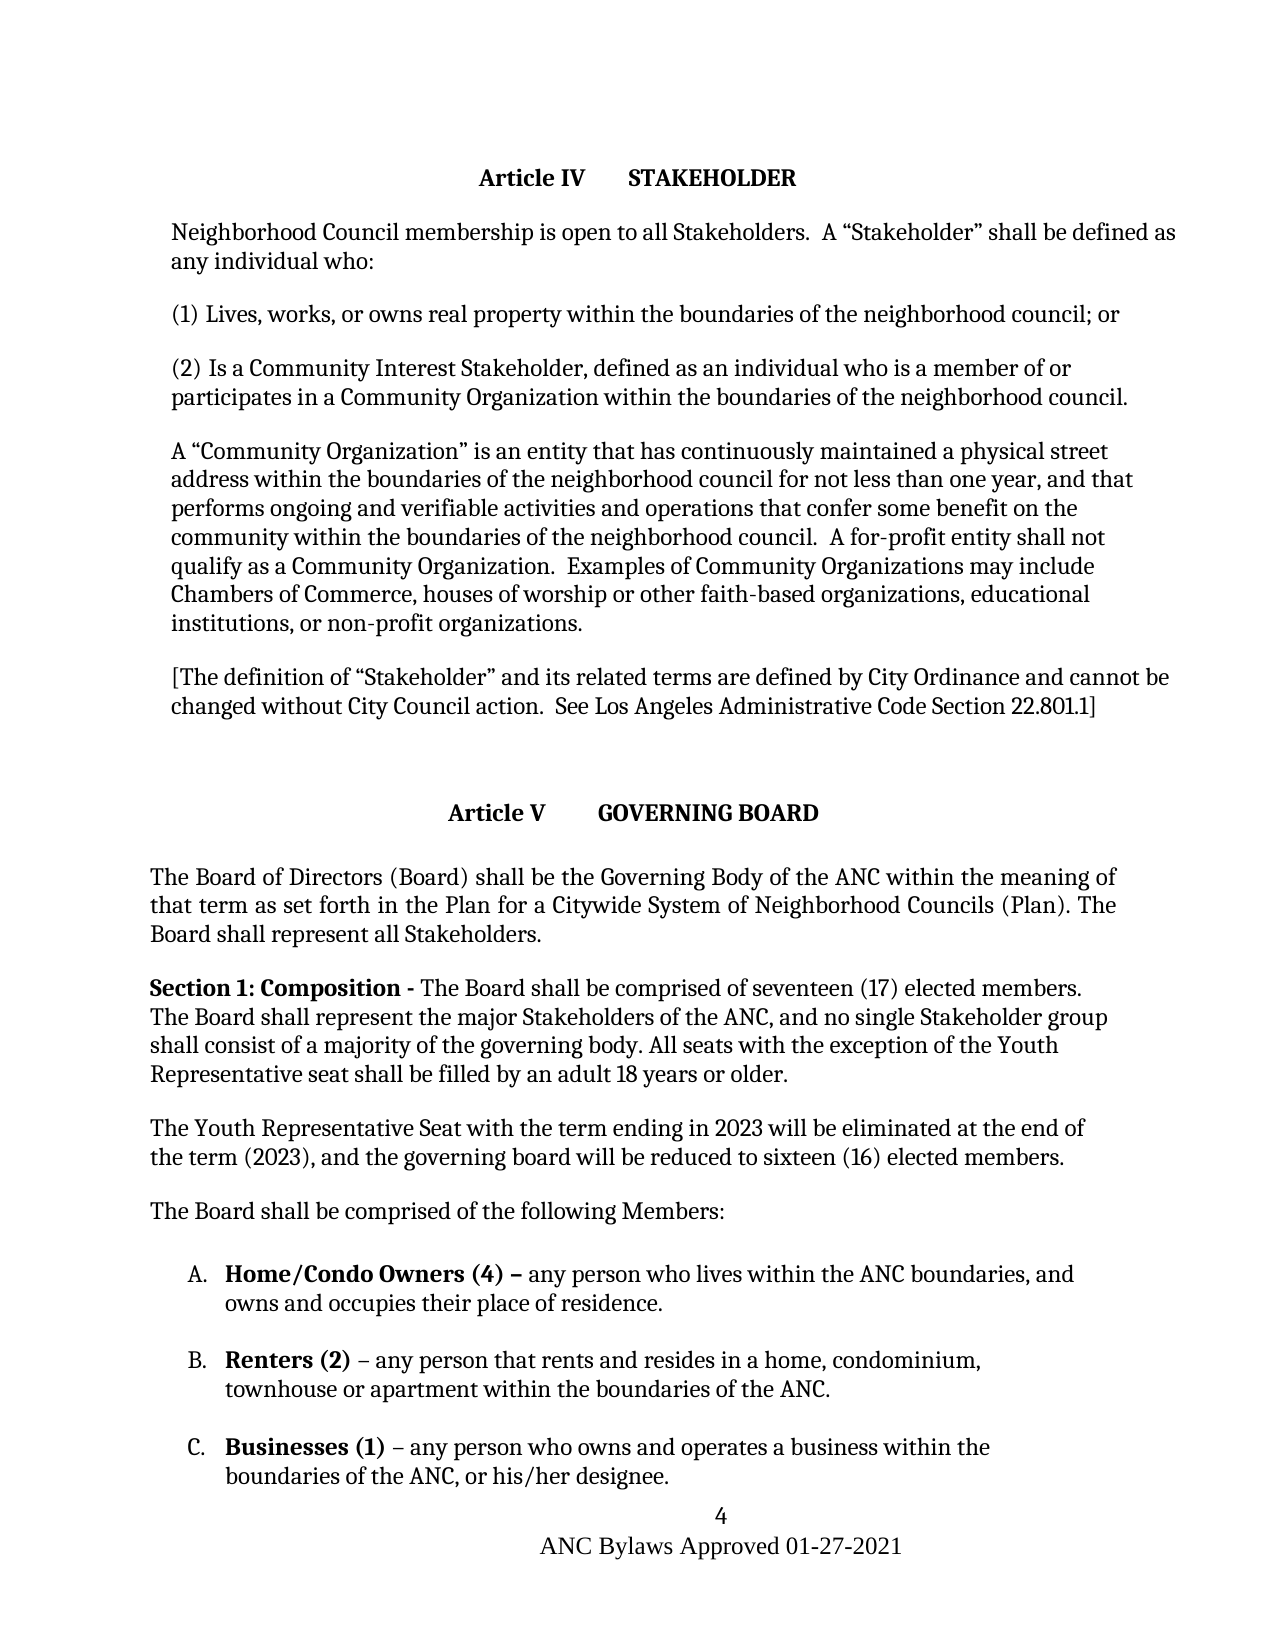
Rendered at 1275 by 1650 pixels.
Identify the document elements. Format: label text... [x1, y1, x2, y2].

text (2) Is a Community Interest Stakeholder, defined as an individual who is a member of or participates in a Community Organization within the boundaries of the neighborhood council. [171, 354, 1181, 412]
text Section 1: Composition - The Board shall be comprised of seventeen (17) elected members. The Board shall represent the major Stakeholders of the ANC, and no single Stakeholder group shall consist of a majority of the governing body. All seats with the exception of the Youth Representative seat shall be filled by an adult 18 years or older. [150, 974, 1114, 1089]
list Businesses (1) – any person who owns and operates a business within the boundaries of the ANC, or his/her designee. [187, 1433, 1025, 1490]
list Renters (2) – any person that rents and resides in a home, condominium, townhouse or apartment within the boundaries of the ANC. [187, 1346, 1010, 1404]
text The Board of Directors (Board) shall be the Governing Body of the ANC within the meaning of that term as set forth in the Plan for a Citywide System of Neighborhood Councils (Plan). The Board shall represent all Stakeholders. [150, 863, 1118, 949]
text The Board shall be comprised of the following Members: [150, 1197, 1181, 1225]
subtitle Article IV STAKEHOLDER [96, 164, 1179, 193]
text A “Community Organization” is an entity that has continuously maintained a physical street address within the boundaries of the neighborhood council for not less than one year, and that performs ongoing and verifiable activities and operations that confer some benefit on the community within the boundaries of the neighborhood council. A for-profit entity shall not qualify as a Community Organization. Examples of Community Organizations may include Chambers of Commerce, houses of worship or other faith-based organizations, educational institutions, or non-profit organizations. [171, 437, 1181, 638]
list Home/Condo Owners (4) – any person who lives within the ANC boundaries, and owns and occupies their place of residence. [187, 1260, 1107, 1318]
text (1) Lives, works, or owns real property within the boundaries of the neighborhood council; or [96, 300, 1181, 329]
text The Youth Representative Seat with the term ending in 2023 will be eliminated at the end of the term (2023), and the governing board will be reduced to sixteen (16) elected members. [150, 1114, 1114, 1172]
text Neighborhood Council membership is open to all Stakeholders. A “Stakeholder” shall be defined as any individual who: [171, 218, 1181, 275]
text [The definition of “Stakeholder” and its related terms are defined by City Ordinance and cannot be changed without City Council action. See Los Angeles Administrative Code Section 22.801.1] [171, 663, 1181, 720]
subtitle Article V GOVERNING BOARD [448, 799, 1181, 828]
